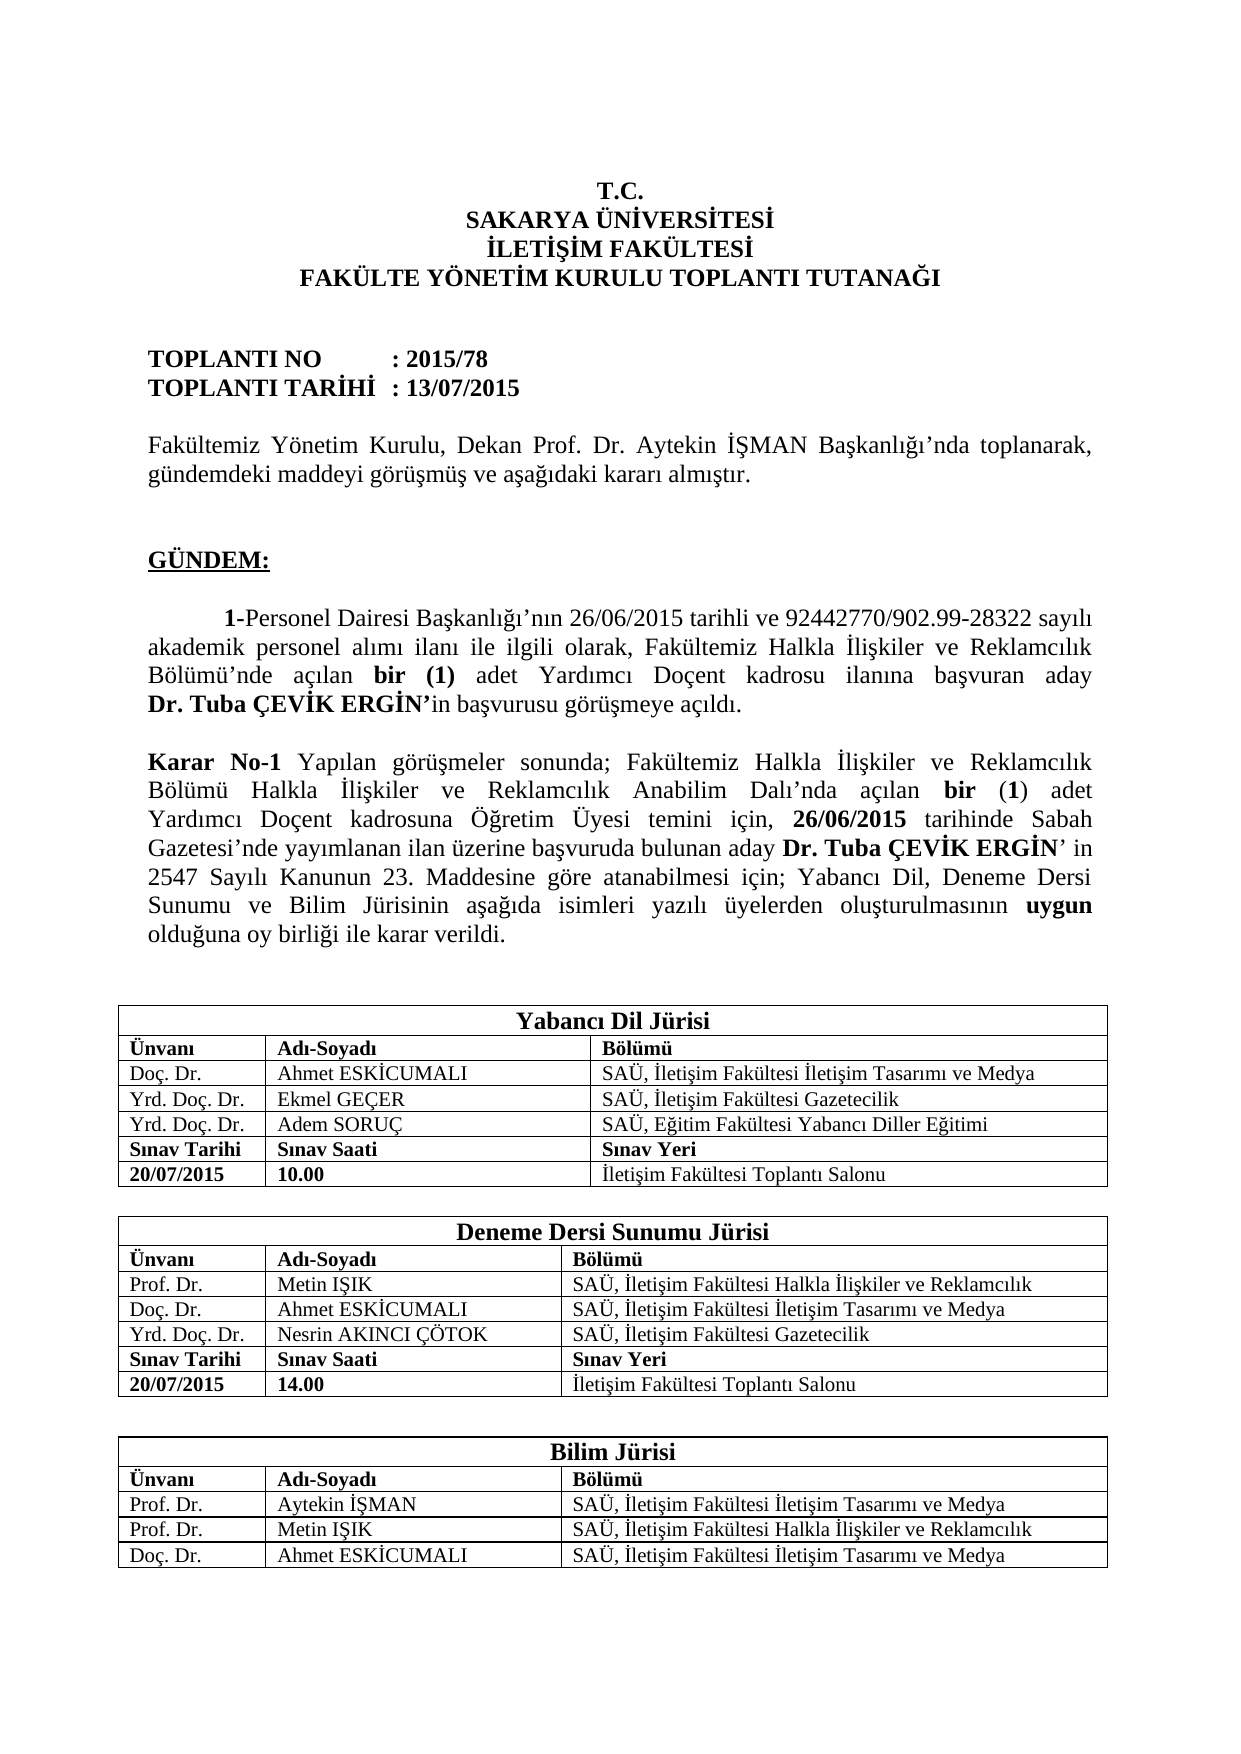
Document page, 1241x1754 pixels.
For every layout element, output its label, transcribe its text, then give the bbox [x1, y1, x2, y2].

table_cell Doç. Dr. [119, 1543, 265, 1567]
text TOPLANTI NO : 2015/78 [148, 344, 1093, 373]
table_cell Yrd. Doç. Dr. [119, 1322, 265, 1346]
table_cell İletişim Fakültesi Toplantı Salonu [591, 1162, 1107, 1186]
text T.C. [148, 176, 1093, 205]
table_cell Sınav Yeri [591, 1137, 1107, 1161]
text GÜNDEM: [148, 545, 1093, 574]
text İLETİŞİM FAKÜLTESİ [148, 234, 1093, 263]
table_cell Ünvanı [119, 1467, 265, 1491]
table_cell Ahmet ESKİCUMALI [266, 1297, 561, 1321]
table_cell SAÜ, İletişim Fakültesi Gazetecilik [591, 1086, 1107, 1111]
table_cell Sınav Yeri [562, 1347, 1107, 1371]
table_cell Adı-Soyadı [266, 1467, 561, 1491]
table_cell Yrd. Doç. Dr. [119, 1086, 265, 1111]
table_cell SAÜ, İletişim Fakültesi Gazetecilik [562, 1322, 1107, 1346]
table_cell Yrd. Doç. Dr. [119, 1112, 265, 1136]
table_cell Sınav Tarihi [119, 1137, 265, 1161]
table_cell Ekmel GEÇER [266, 1086, 590, 1111]
table_cell SAÜ, İletişim Fakültesi İletişim Tasarımı ve Medya [562, 1297, 1107, 1321]
table_header Yabancı Dil Jürisi [119, 1006, 1107, 1035]
table_cell Prof. Dr. [119, 1518, 265, 1541]
table_cell 20/07/2015 [119, 1162, 265, 1186]
table_cell Nesrin AKINCI ÇÖTOK [266, 1322, 561, 1346]
text 1-Personel Dairesi Başkanlığı’nın 26/06/2015 tarihli ve 92442770/902.99-28322 sayılı akademik personel alımı ilanı ile ilgili olarak, Fakültemiz Halkla İlişkiler ve Reklamcılık Bölümü’nde açılan bir (1) adet Yardımcı Doçent kadrosu ilanına başvuran aday Dr. Tuba ÇEVİK ERGİN’in başvurusu görüşmeye açıldı. [148, 603, 1093, 718]
table_cell Adı-Soyadı [266, 1036, 590, 1060]
table_cell Ahmet ESKİCUMALI [266, 1061, 590, 1085]
text Fakültemiz Yönetim Kurulu, Dekan Prof. Dr. Aytekin İŞMAN Başkanlığı’nda toplanarak, gündemdeki maddeyi görüşmüş ve aşağıdaki kararı almıştır. [148, 430, 1093, 488]
table_cell Metin IŞIK [266, 1272, 561, 1296]
table_cell Bölümü [591, 1036, 1107, 1060]
table_header Deneme Dersi Sunumu Jürisi [119, 1217, 1107, 1245]
text Karar No-1 Yapılan görüşmeler sonunda; Fakültemiz Halkla İlişkiler ve Reklamcılık Bölümü Halkla İlişkiler ve Reklamcılık Anabilim Dalı’nda açılan bir (1) adet Yardımcı Doçent kadrosuna Öğretim Üyesi temini için, 26/06/2015 tarihinde Sabah Gazetesi’nde yayımlanan ilan üzerine başvuruda bulunan aday Dr. Tuba ÇEVİK ERGİN’ in 2547 Sayılı Kanunun 23. Maddesine göre atanabilmesi için; Yabancı Dil, Deneme Dersi Sunumu ve Bilim Jürisinin aşağıda isimleri yazılı üyelerden oluşturulmasının uygun olduğuna oy birliği ile karar verildi. [148, 747, 1093, 948]
table_cell Ünvanı [119, 1036, 265, 1060]
table_cell Sınav Saati [266, 1347, 561, 1371]
table_cell Aytekin İŞMAN [266, 1492, 561, 1516]
table_cell Sınav Saati [266, 1137, 590, 1161]
table_cell SAÜ, İletişim Fakültesi Halkla İlişkiler ve Reklamcılık [562, 1518, 1107, 1541]
text SAKARYA ÜNİVERSİTESİ [148, 205, 1093, 234]
table_cell SAÜ, İletişim Fakültesi Halkla İlişkiler ve Reklamcılık [562, 1272, 1107, 1296]
table_cell Doç. Dr. [119, 1061, 265, 1085]
table_cell 14.00 [266, 1372, 561, 1396]
table_cell SAÜ, İletişim Fakültesi İletişim Tasarımı ve Medya [562, 1492, 1107, 1516]
table_cell Bölümü [562, 1246, 1107, 1271]
table_cell Adı-Soyadı [266, 1246, 561, 1271]
table_cell 10.00 [266, 1162, 590, 1186]
table_cell Sınav Tarihi [119, 1347, 265, 1371]
table_cell SAÜ, Eğitim Fakültesi Yabancı Diller Eğitimi [591, 1112, 1107, 1136]
table_cell Bölümü [562, 1467, 1107, 1491]
text FAKÜLTE YÖNETİM KURULU TOPLANTI TUTANAĞI [148, 263, 1093, 291]
table_cell Prof. Dr. [119, 1492, 265, 1516]
table_cell Doç. Dr. [119, 1297, 265, 1321]
table_cell Metin IŞIK [266, 1518, 561, 1541]
table_cell Ünvanı [119, 1246, 265, 1271]
table_cell İletişim Fakültesi Toplantı Salonu [562, 1372, 1107, 1396]
table_header Bilim Jürisi [119, 1438, 1107, 1466]
table_cell Prof. Dr. [119, 1272, 265, 1296]
table_cell SAÜ, İletişim Fakültesi İletişim Tasarımı ve Medya [591, 1061, 1107, 1085]
table_cell Adem SORUÇ [266, 1112, 590, 1136]
table_cell 20/07/2015 [119, 1372, 265, 1396]
table_cell SAÜ, İletişim Fakültesi İletişim Tasarımı ve Medya [562, 1543, 1107, 1567]
text TOPLANTI TARİHİ : 13/07/2015 [148, 373, 1093, 402]
table_cell Ahmet ESKİCUMALI [266, 1543, 561, 1567]
